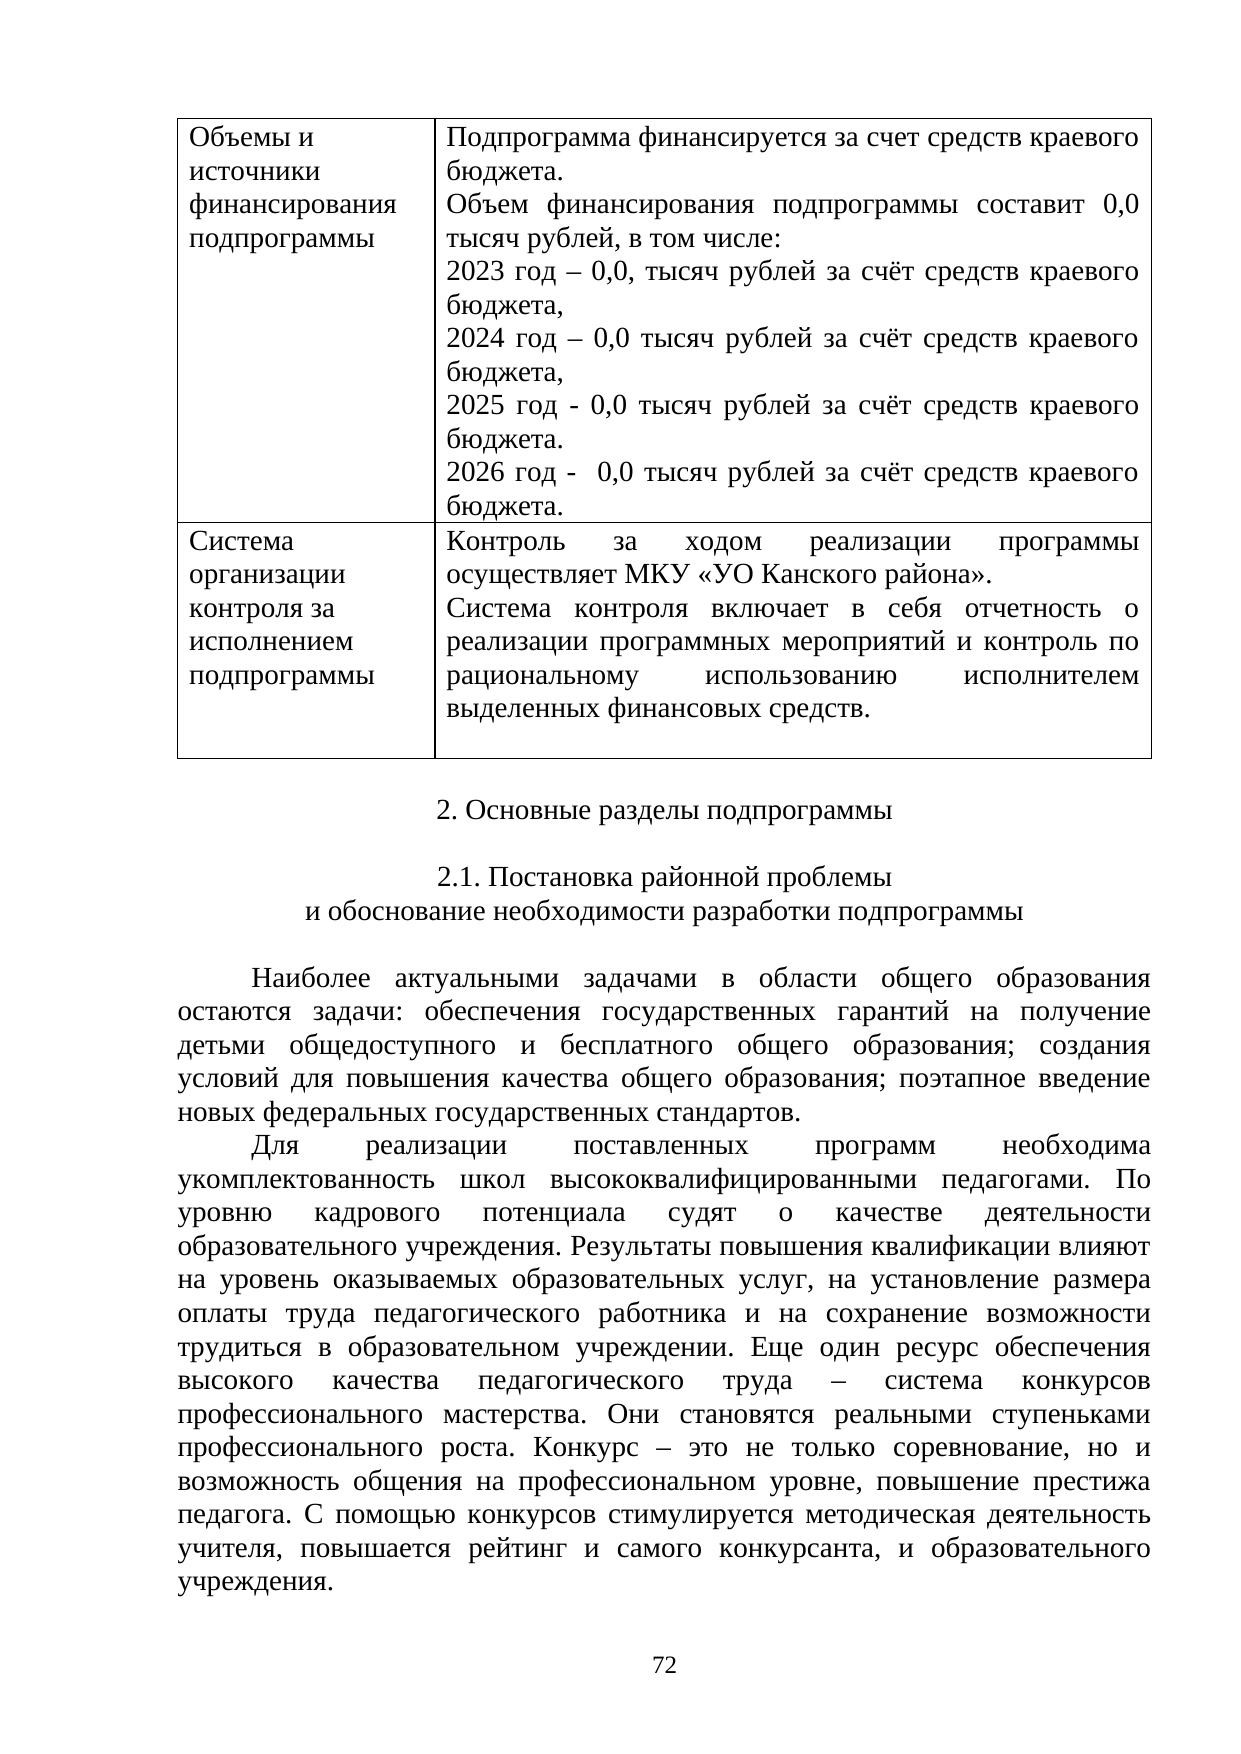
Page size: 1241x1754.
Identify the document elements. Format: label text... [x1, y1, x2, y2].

text 2.1. Постановка районной проблемы [177, 859, 1152, 893]
text и обоснование необходимости разработки подпрограммы [177, 893, 1152, 926]
text Наиболее актуальными задачами в области общего образования остаются задачи: обеспечения государственных гарантий на получение детьми общедоступного и бесплатного общего образования; создания условий для повышения качества общего образования; поэтапное введение новых федеральных государственных стандартов. [177, 960, 1152, 1127]
text 2. Основные разделы подпрограммы [177, 792, 1152, 826]
text Для реализации поставленных программ необходима укомплектованность школ высококвалифицированными педагогами. По уровню кадрового потенциала судят о качестве деятельности образовательного учреждения. Результаты повышения квалификации влияют на уровень оказываемых образовательных услуг, на установление размера оплаты труда педагогического работника и на сохранение возможности трудиться в образовательном учреждении. Еще один ресурс обеспечения высокого качества педагогического труда – система конкурсов профессионального мастерства. Они становятся реальными ступеньками профессионального роста. Конкурс – это не только соревнование, но и возможность общения на профессиональном уровне, повышение престижа педагога. С помощью конкурсов стимулируется методическая деятельность учителя, повышается рейтинг и самого конкурсанта, и образовательного учреждения. [177, 1127, 1152, 1597]
table_cell Система организации контроля за исполнением подпрограммы [178, 523, 434, 757]
table_cell Контроль за ходом реализации программы осуществляет МКУ «УО Канского района». Система контроля включает в себя отчетность о реализации программных мероприятий и контроль по рациональному использованию исполнителем выделенных финансовых средств. [436, 523, 1151, 757]
table_cell Подпрограмма финансируется за счет средств краевого бюджета. Объем финансирования подпрограммы составит 0,0 тысяч рублей, в том числе: 2023 год – 0,0, тысяч рублей за счёт средств краевого бюджета, 2024 год – 0,0 тысяч рублей за счёт средств краевого бюджета, 2025 год - 0,0 тысяч рублей за счёт средств краевого бюджета. 2026 год - 0,0 тысяч рублей за счёт средств краевого бюджета. [436, 119, 1151, 522]
table_cell Объемы и источники финансирования подпрограммы [178, 119, 434, 522]
